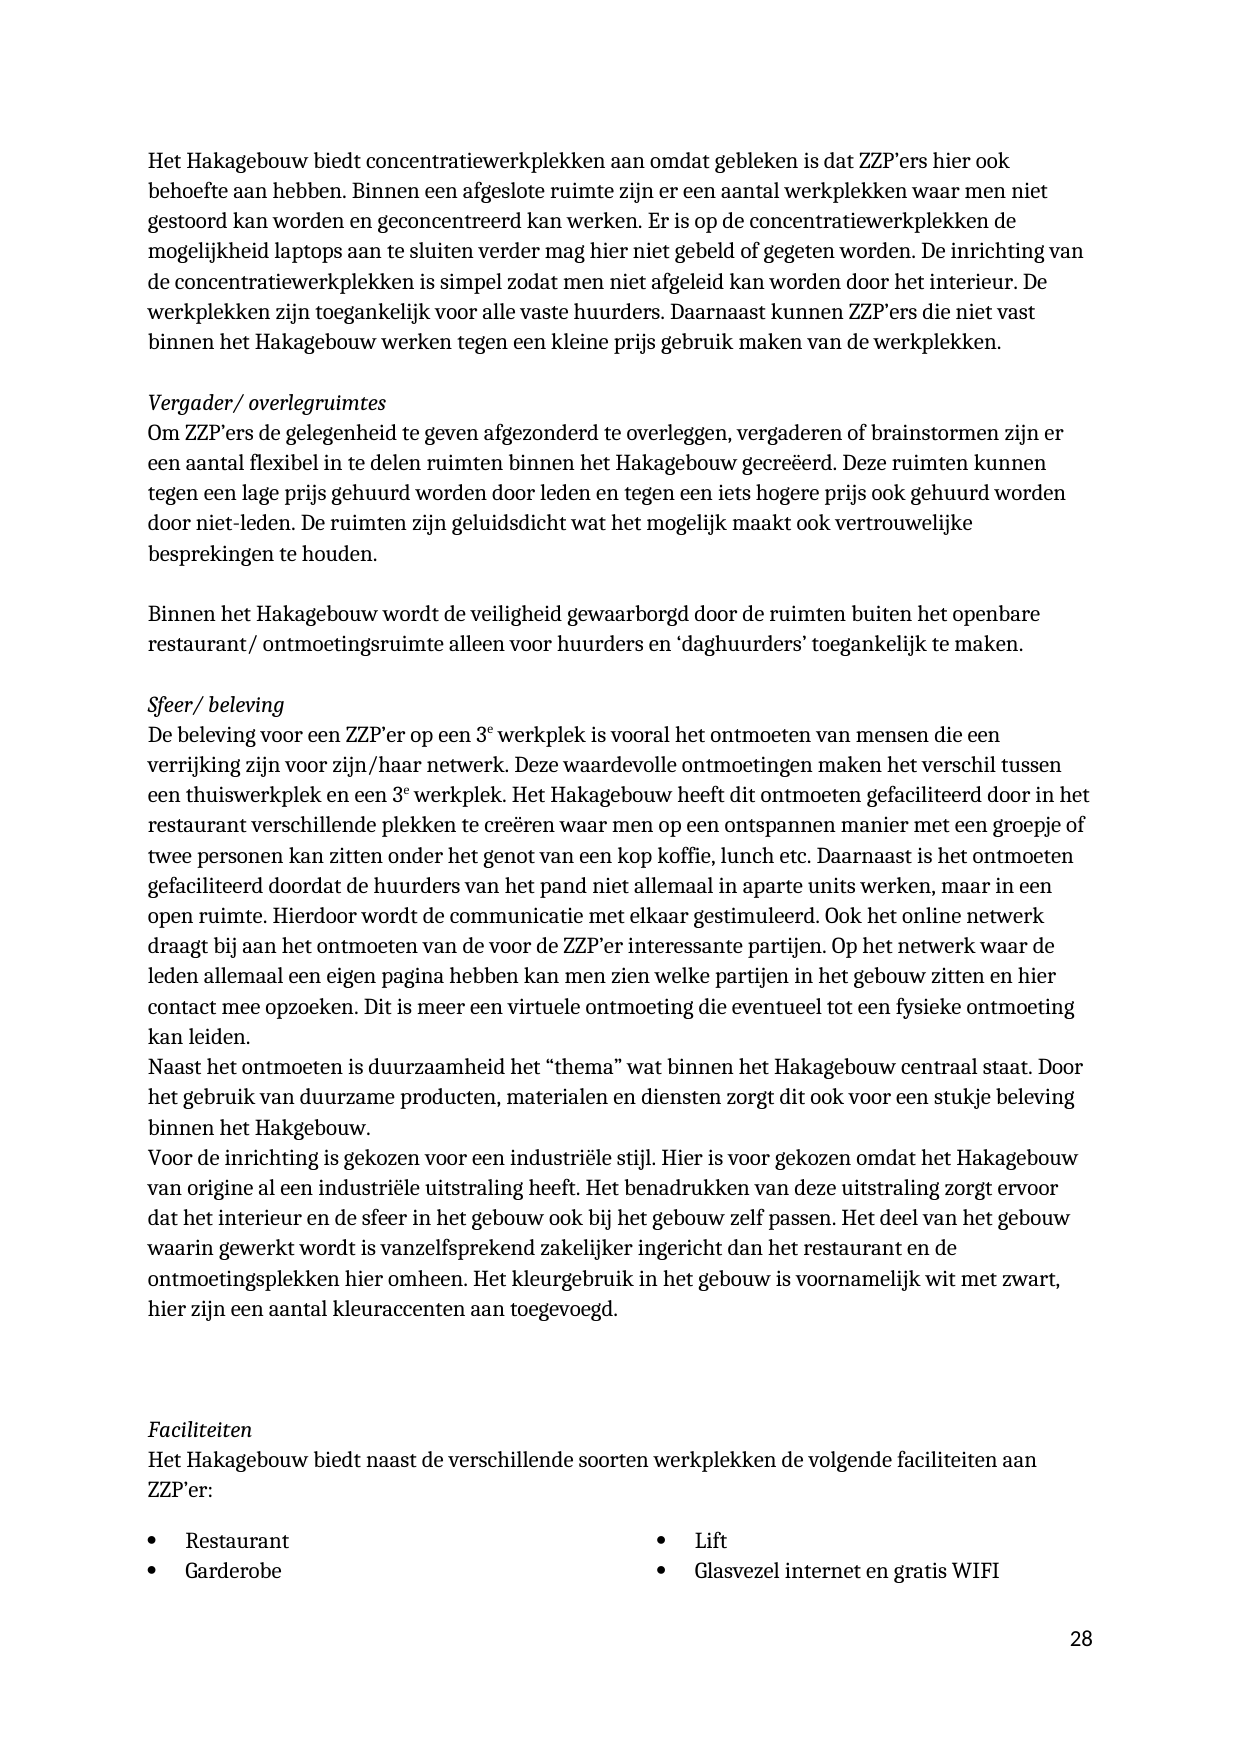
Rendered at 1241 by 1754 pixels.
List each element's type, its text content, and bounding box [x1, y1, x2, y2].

list Garderobe [148, 1558, 583, 1584]
text Voor de inrichting is gekozen voor een industriële stijl. Hier is voor gekozen omdat het Hakagebouw van origine al een industriële uitstraling heeft. Het benadrukken van deze uitstraling zorgt ervoor dat het interieur en de sfeer in het gebouw ook bij het gebouw zelf passen. Het deel van het gebouw waarin gewerkt wordt is vanzelfsprekend zakelijker ingericht dan het restaurant en de ontmoetingsplekken hier omheen. Het kleurgebruik in het gebouw is voornamelijk wit met zwart, hier zijn een aantal kleuraccenten aan toegevoegd. [148, 1144, 1093, 1322]
text Naast het ontmoeten is duurzaamheid het “thema” wat binnen het Hakagebouw centraal staat. Door het gebruik van duurzame producten, materialen en diensten zorgt dit ook voor een stukje beleving binnen het Hakgebouw. [148, 1054, 1093, 1141]
list Lift [657, 1528, 1093, 1554]
text Vergader/ overlegruimtes [148, 389, 1093, 416]
text Om ZZP’ers de gelegenheid te geven afgezonderd te overleggen, vergaderen of brainstormen zijn er een aantal flexibel in te delen ruimten binnen het Hakagebouw gecreëerd. Deze ruimten kunnen tegen een lage prijs gehuurd worden door leden en tegen een iets hogere prijs ook gehuurd worden door niet-leden. De ruimten zijn geluidsdicht wat het mogelijk maakt ook vertrouwelijke besprekingen te houden. [148, 419, 1093, 567]
text Binnen het Hakagebouw wordt de veiligheid gewaarborgd door de ruimten buiten het openbare restaurant/ ontmoetingsruimte alleen voor huurders en ‘daghuurders’ toegankelijk te maken. [148, 601, 1093, 657]
text Het Hakagebouw biedt concentratiewerkplekken aan omdat gebleken is dat ZZP’ers hier ook behoefte aan hebben. Binnen een afgeslote ruimte zijn er een aantal werkplekken waar men niet gestoord kan worden en geconcentreerd kan werken. Er is op de concentratiewerkplekken de mogelijkheid laptops aan te sluiten verder mag hier niet gebeld of gegeten worden. De inrichting van de concentratiewerkplekken is simpel zodat men niet afgeleid kan worden door het interieur. De werkplekken zijn toegankelijk voor alle vaste huurders. Daarnaast kunnen ZZP’ers die niet vast binnen het Hakagebouw werken tegen een kleine prijs gebruik maken van de werkplekken. [148, 148, 1093, 355]
text Het Hakagebouw biedt naast de verschillende soorten werkplekken de volgende faciliteiten aan ZZP’er: [148, 1447, 1093, 1503]
text Sfeer/ beleving [148, 691, 1093, 718]
list Restaurant [148, 1528, 583, 1554]
list Glasvezel internet en gratis WIFI [657, 1558, 1093, 1584]
text De beleving voor een ZZP’er op een 3e werkplek is vooral het ontmoeten van mensen die een verrijking zijn voor zijn/haar netwerk. Deze waardevolle ontmoetingen maken het verschil tussen een thuiswerkplek en een 3e werkplek. Het Hakagebouw heeft dit ontmoeten gefaciliteerd door in het restaurant verschillende plekken te creëren waar men op een ontspannen manier met een groepje of twee personen kan zitten onder het genot van een kop koffie, lunch etc. Daarnaast is het ontmoeten gefaciliteerd doordat de huurders van het pand niet allemaal in aparte units werken, maar in een open ruimte. Hierdoor wordt de communicatie met elkaar gestimuleerd. Ook het online netwerk draagt bij aan het ontmoeten van de voor de ZZP’er interessante partijen. Op het netwerk waar de leden allemaal een eigen pagina hebben kan men zien welke partijen in het gebouw zitten en hier contact mee opzoeken. Dit is meer een virtuele ontmoeting die eventueel tot een fysieke ontmoeting kan leiden. [148, 722, 1093, 1050]
text Faciliteiten [148, 1416, 1093, 1443]
